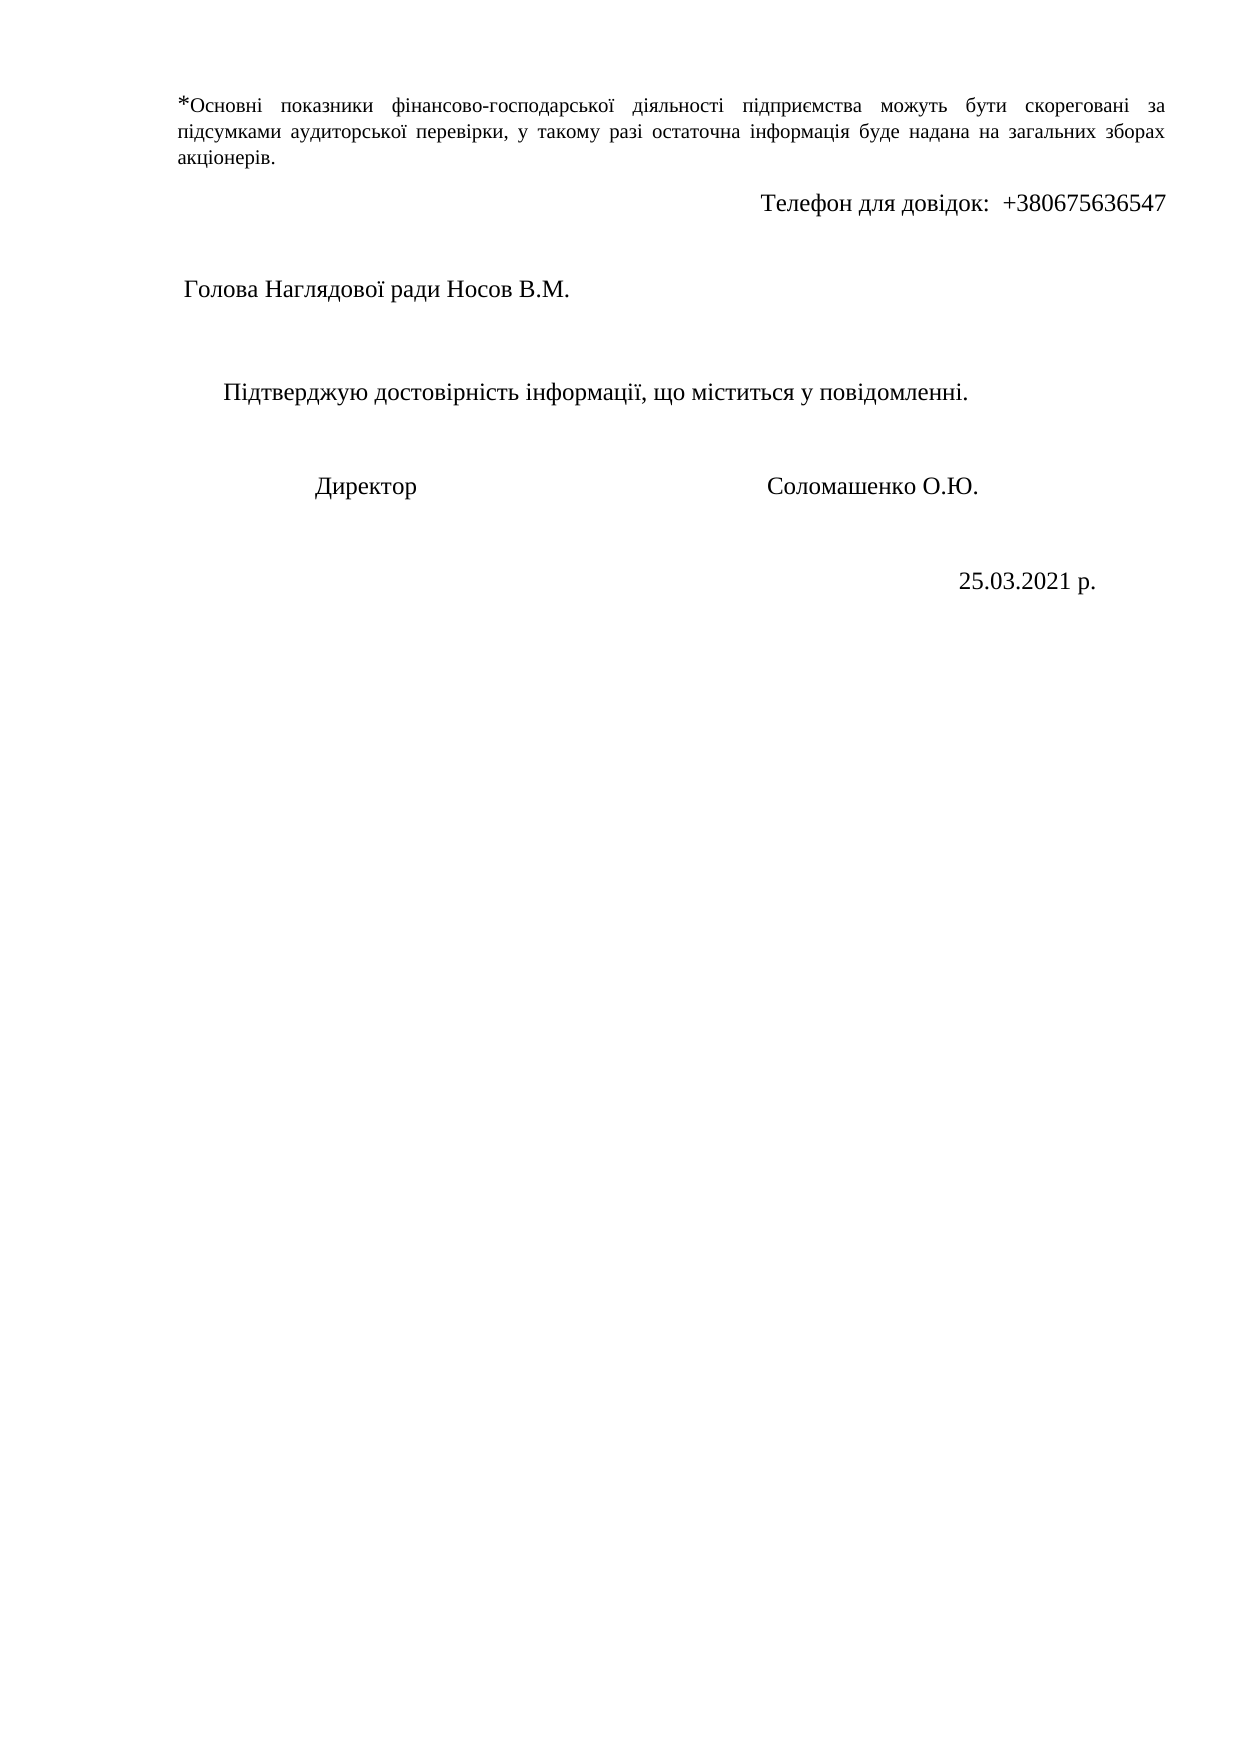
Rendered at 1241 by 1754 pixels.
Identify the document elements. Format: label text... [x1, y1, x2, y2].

text Директор Соломашенко О.Ю. [177, 471, 1166, 500]
text Голова Наглядової ради Носов В.М. [177, 274, 1166, 303]
text Підтверджую достовірність інформації, що міститься у повідомленні. [177, 377, 1166, 405]
text 25.03.2021 р. [177, 566, 1166, 594]
text Телефон для довідок: +380675636547 [177, 188, 1166, 217]
text *Основні показники фінансово-господарської діяльності підприємства можуть бути скореговані за підсумками аудиторської перевірки, у такому разі остаточна інформація буде надана на загальних зборах акціонерів. [177, 89, 1166, 169]
